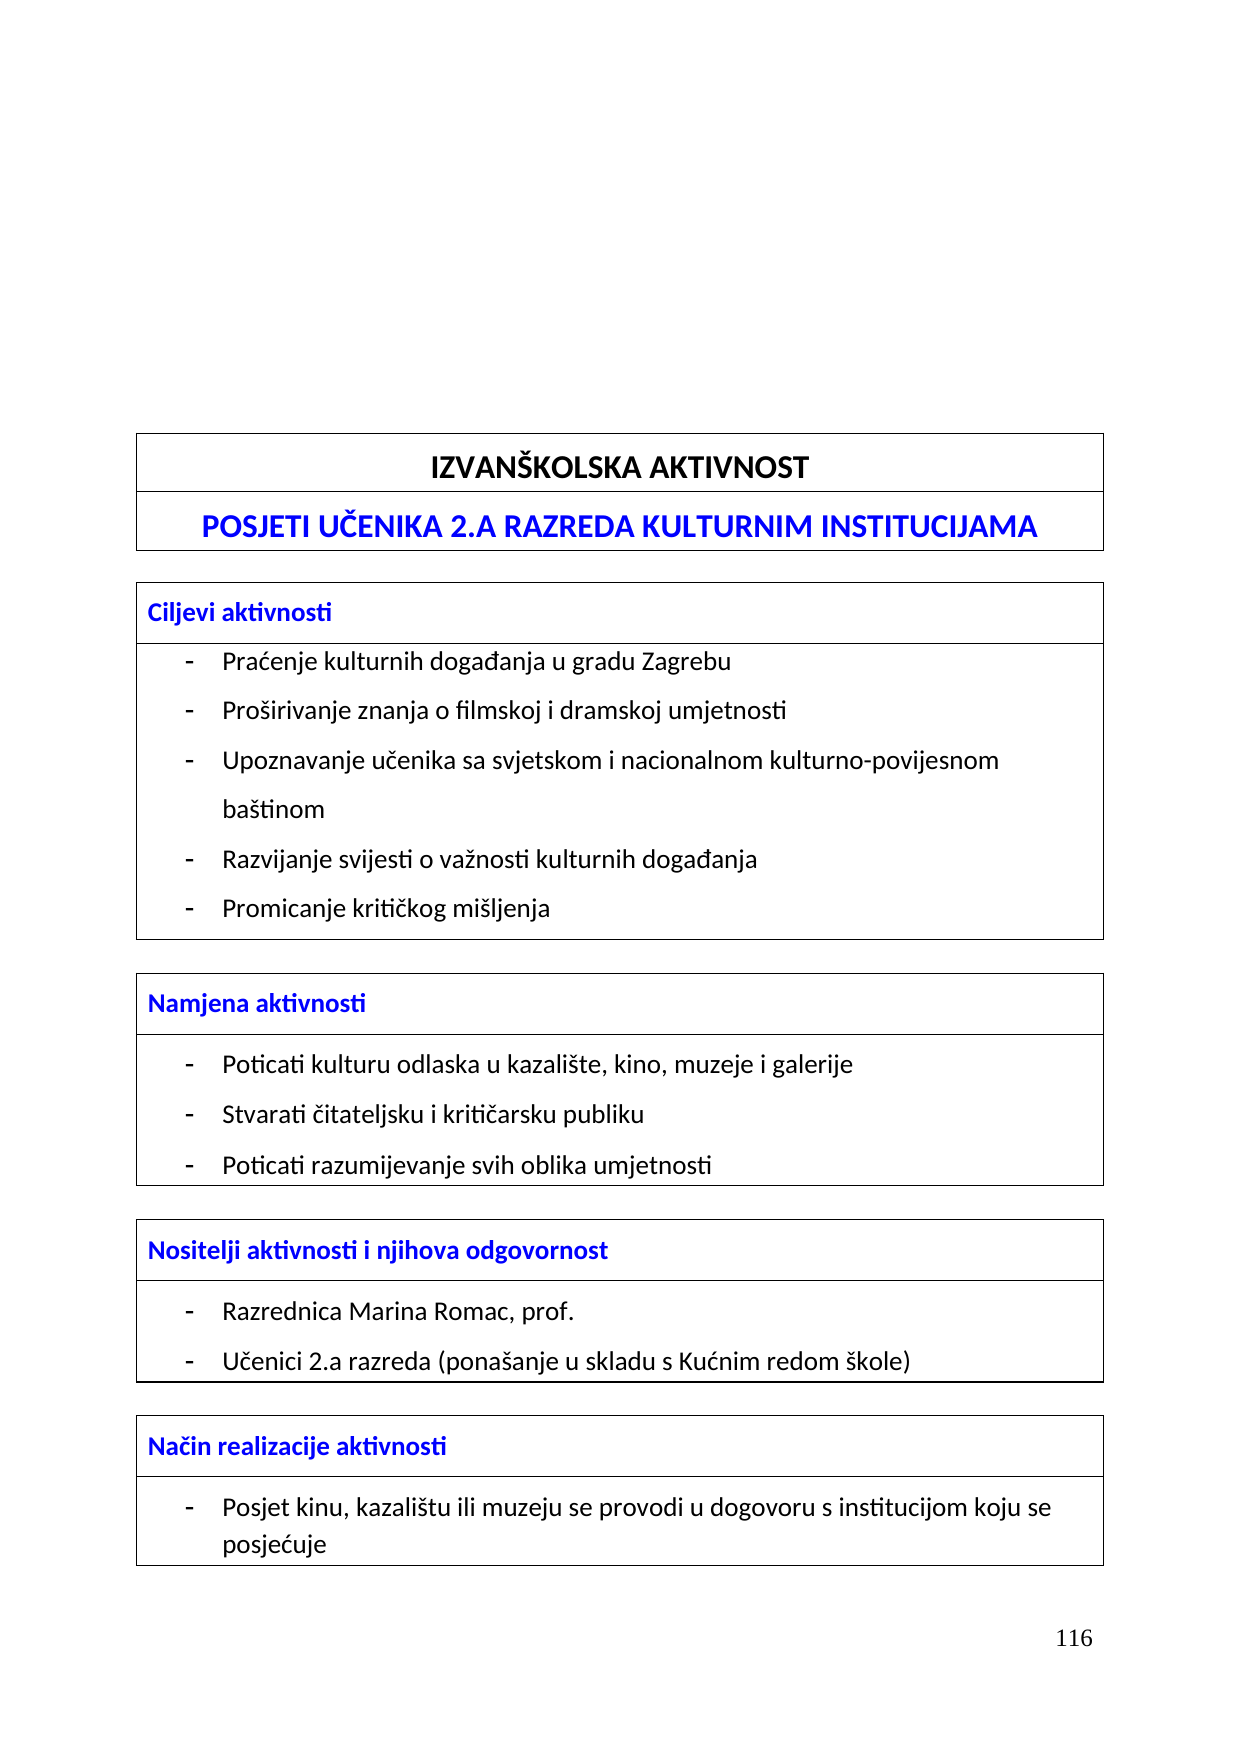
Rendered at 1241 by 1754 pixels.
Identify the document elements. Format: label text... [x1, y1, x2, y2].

table_header Nositelji aktivnosti i njihova odgovornost [137, 1220, 1103, 1280]
table_cell POSJETI UČENIKA 2.A RAZREDA KULTURNIM INSTITUCIJAMA [137, 492, 1103, 550]
table_cell Poticati kulturu odlaska u kazalište, kino, muzeje i galerije Stvarati čitateljsku i kritičarsku publiku Poticati razumijevanje svih oblika umjetnosti [137, 1035, 1103, 1185]
table_header Ciljevi aktivnosti [137, 583, 1103, 643]
table_cell Posjet kinu, kazalištu ili muzeju se provodi u dogovoru s institucijom koju se posjećuje [137, 1477, 1103, 1565]
table_header Namjena aktivnosti [137, 974, 1103, 1033]
table_cell Praćenje kulturnih događanja u gradu Zagrebu Proširivanje znanja o filmskoj i dramskoj umjetnosti Upoznavanje učenika sa svjetskom i nacionalnom kulturno-povijesnom baštinom Razvijanje svijesti o važnosti kulturnih događanja Promicanje kritičkog mišljenja [137, 644, 1103, 939]
table_header IZVANŠKOLSKA AKTIVNOST [137, 434, 1103, 491]
table_cell Razrednica Marina Romac, prof. Učenici 2.a razreda (ponašanje u skladu s Kućnim redom škole) [137, 1281, 1103, 1381]
table_header Način realizacije aktivnosti [137, 1416, 1103, 1476]
